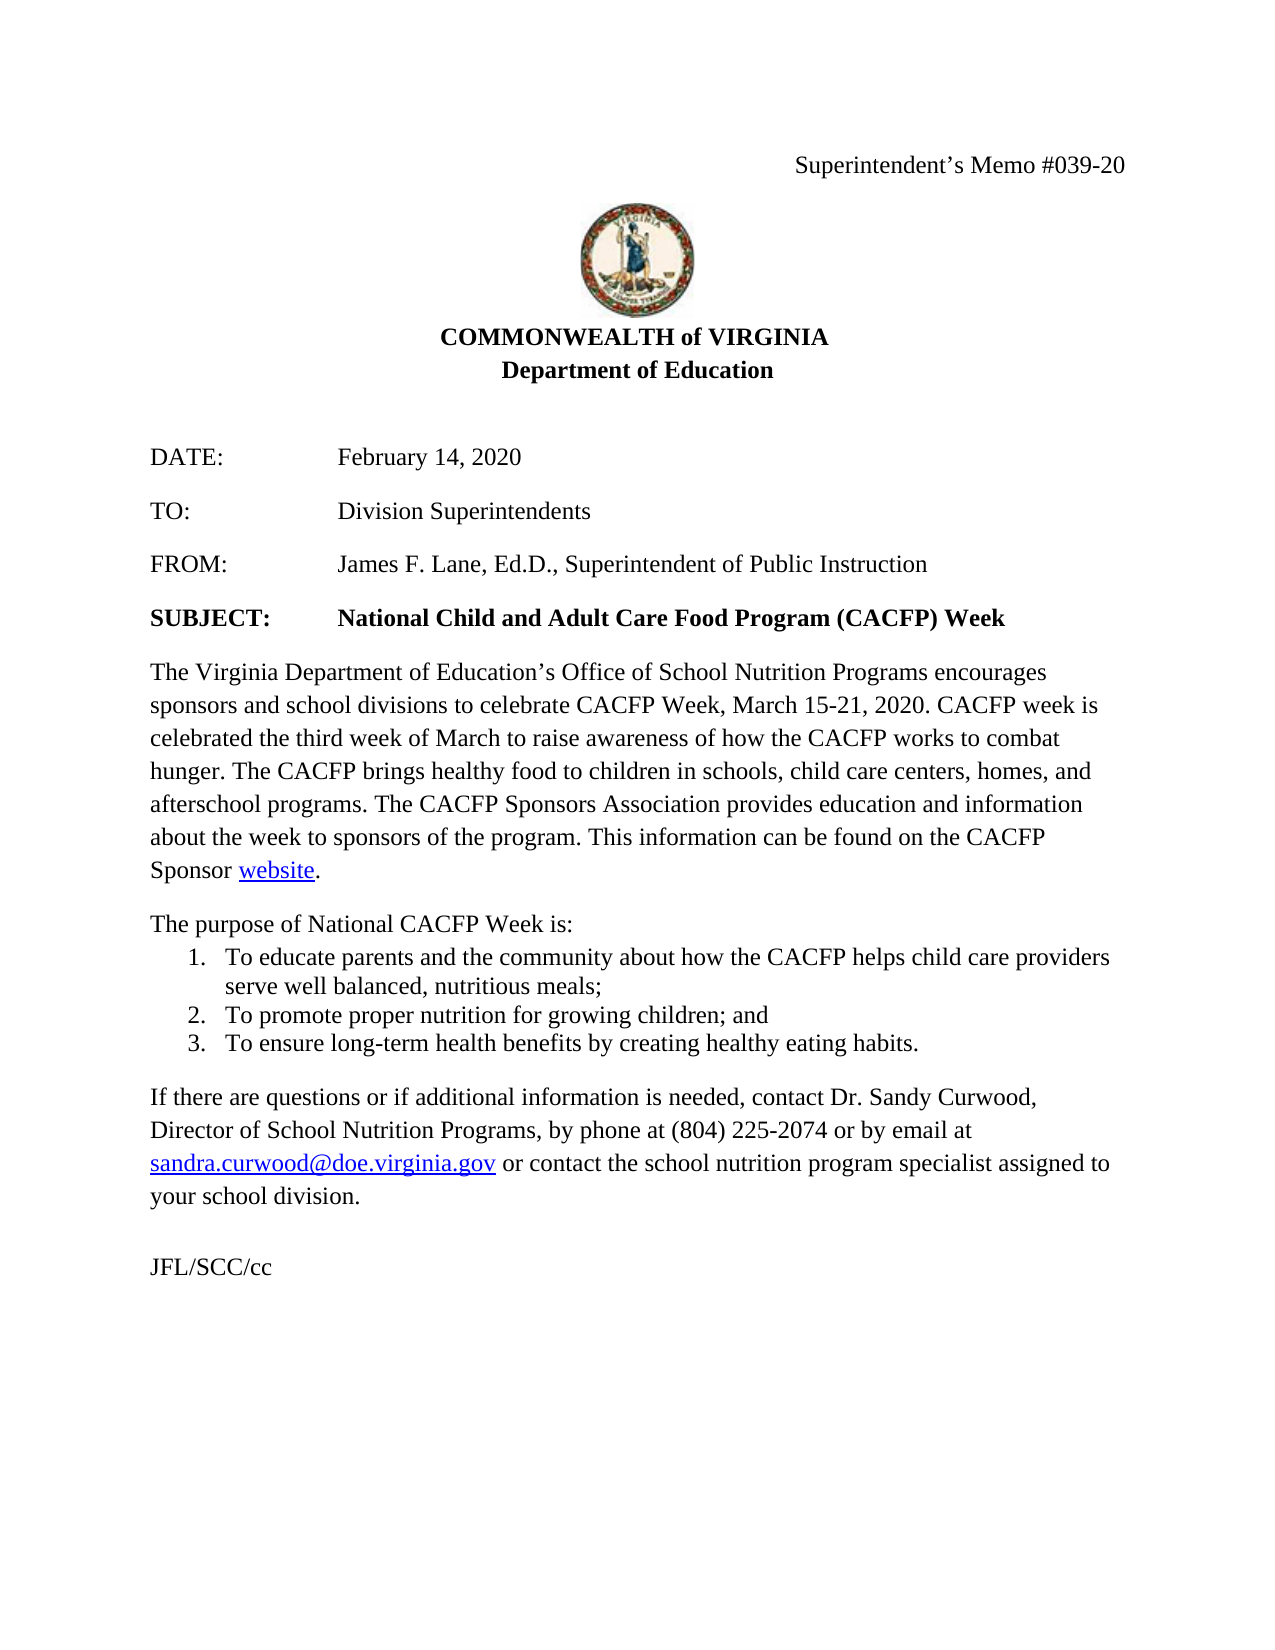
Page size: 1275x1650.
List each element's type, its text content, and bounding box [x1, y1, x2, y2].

subtitle SUBJECT: National Child and Adult Care Food Program (CACFP) Week [150, 603, 1125, 632]
text COMMONWEALTH of VIRGINIA Department of Education [150, 204, 1125, 417]
text If there are questions or if additional information is needed, contact Dr. Sandy Curwood, Director of School Nutrition Programs, by phone at (804) 225-2074 or by email at sandra.curwood@doe.virginia.gov or contact the school nutrition program specialist assigned to your school division. [150, 1082, 1125, 1210]
list To promote proper nutrition for growing children; and [187, 1000, 1125, 1028]
text The purpose of National CACFP Week is: [150, 909, 1125, 938]
subtitle Superintendent’s Memo #039-20 [150, 150, 1125, 179]
text DATE: February 14, 2020 [150, 442, 1125, 471]
picture [580, 203, 695, 318]
text TO: Division Superintendents [150, 496, 1125, 524]
list To ensure long-term health benefits by creating healthy eating habits. [187, 1028, 1125, 1057]
list To educate parents and the community about how the CACFP helps child care providers serve well balanced, nutritious meals; [187, 942, 1125, 1000]
text The Virginia Department of Education’s Office of School Nutrition Programs encourages sponsors and school divisions to celebrate CACFP Week, March 15-21, 2020. CACFP week is celebrated the third week of March to raise awareness of how the CACFP works to combat hunger. The CACFP brings healthy food to children in schools, child care centers, homes, and afterschool programs. The CACFP Sponsors Association provides education and information about the week to sponsors of the program. This information can be found on the CACFP Sponsor website. [150, 657, 1125, 884]
text JFL/SCC/cc [150, 1252, 1125, 1281]
text FROM: James F. Lane, Ed.D., Superintendent of Public Instruction [150, 549, 1125, 578]
